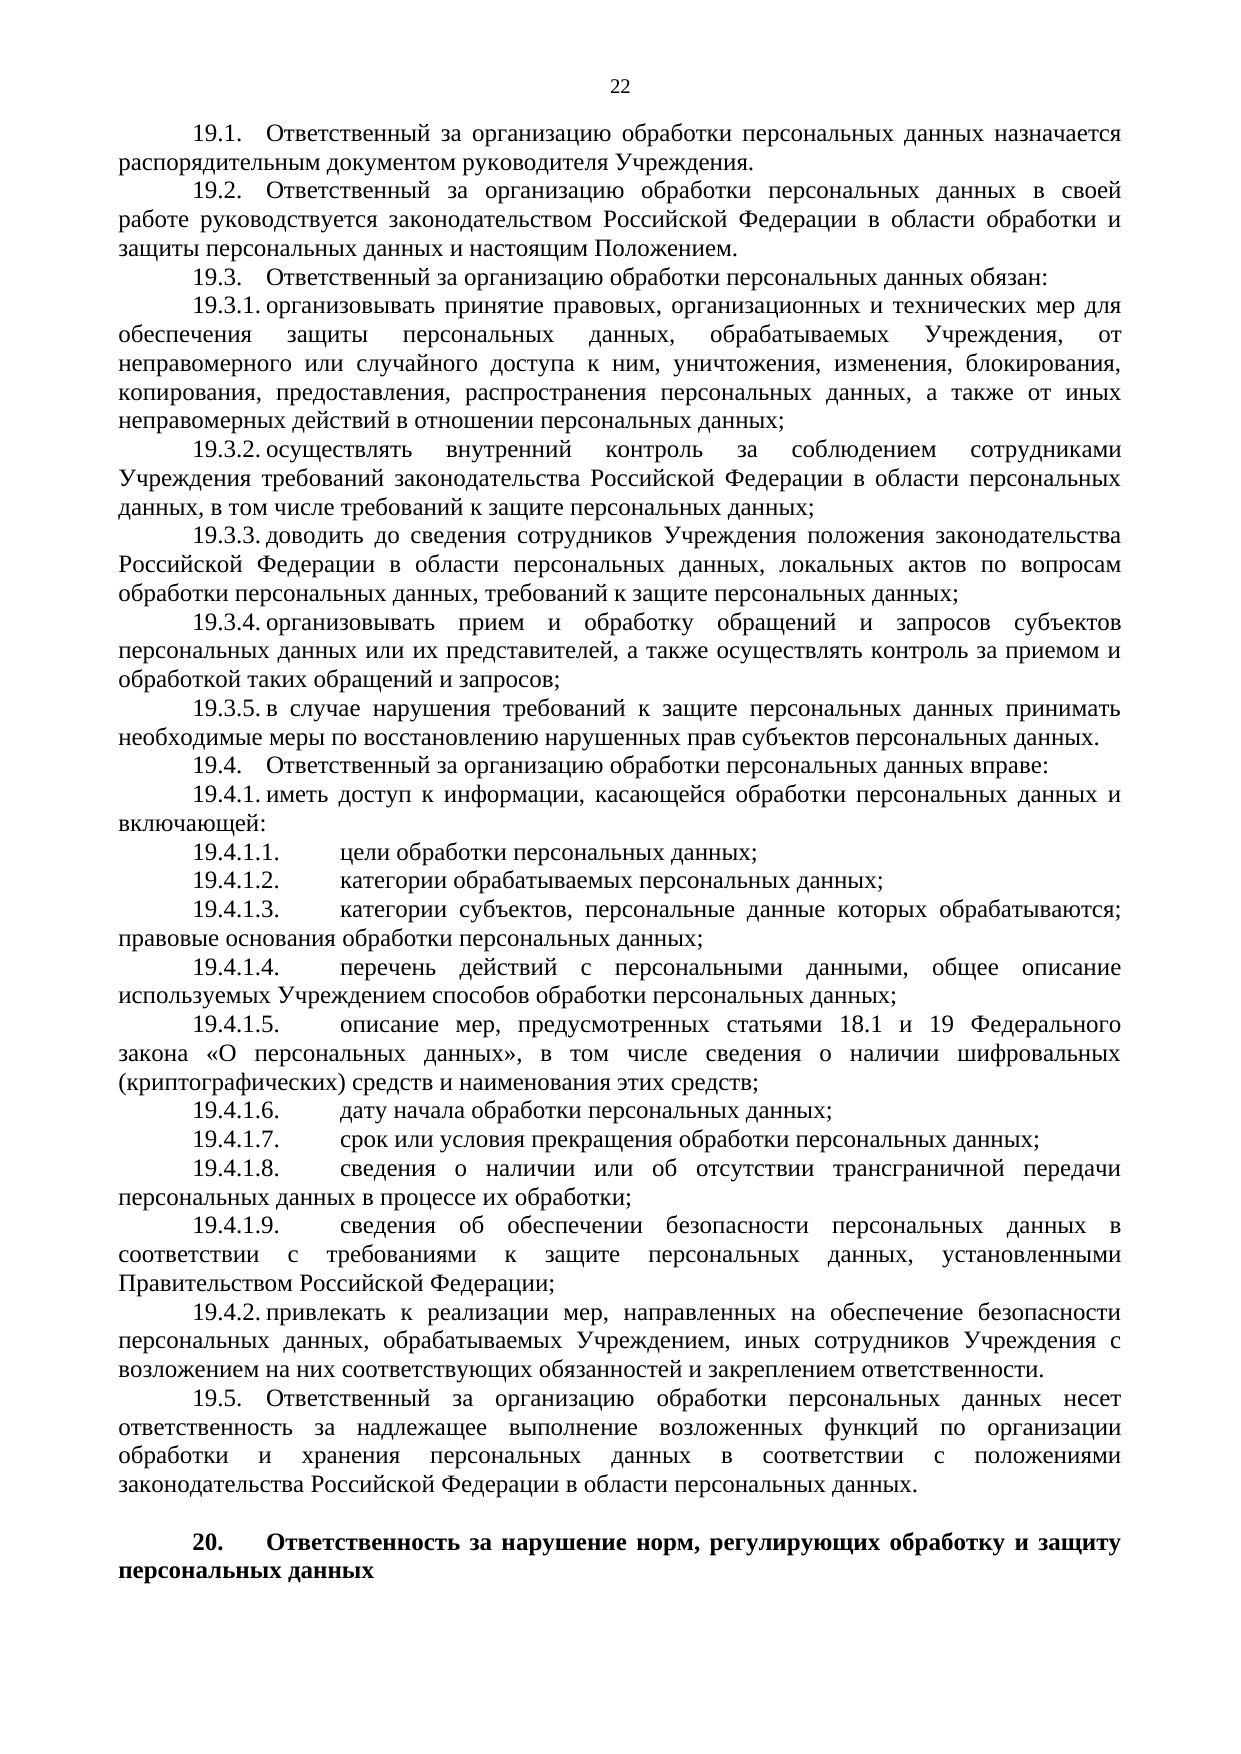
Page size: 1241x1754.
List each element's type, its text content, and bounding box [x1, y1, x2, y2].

list категории обрабатываемых персональных данных; [118, 866, 1122, 894]
list дату начала обработки персональных данных; [118, 1096, 1122, 1124]
list Ответственный за организацию обработки персональных данных в своей работе руководствуется законодательством Российской Федерации в области обработки и защиты персональных данных и настоящим Положением. [118, 176, 1122, 262]
list привлекать к реализации мер, направленных на обеспечение безопасности персональных данных, обрабатываемых Учреждением, иных сотрудников Учреждения с возложением на них соответствующих обязанностей и закреплением ответственности. [118, 1297, 1122, 1383]
list Ответственный за организацию обработки персональных данных вправе: [118, 751, 1122, 779]
list перечень действий с персональными данными, общее описание используемых Учреждением способов обработки персональных данных; [118, 952, 1122, 1009]
list организовывать прием и обработку обращений и запросов субъектов персональных данных или их представителей, а также осуществлять контроль за приемом и обработкой таких обращений и запросов; [118, 607, 1122, 693]
list срок или условия прекращения обработки персональных данных; [118, 1124, 1122, 1153]
list Ответственный за организацию обработки персональных данных обязан: [118, 262, 1122, 291]
list осуществлять внутренний контроль за соблюдением сотрудниками Учреждения требований законодательства Российской Федерации в области персональных данных, в том числе требований к защите персональных данных; [118, 434, 1122, 521]
list описание мер, предусмотренных статьями 18.1 и 19 Федерального закона «О персональных данных», в том числе сведения о наличии шифровальных (криптографических) средств и наименования этих средств; [118, 1009, 1122, 1096]
list цели обработки персональных данных; [118, 837, 1122, 866]
list сведения о наличии или об отсутствии трансграничной передачи персональных данных в процессе их обработки; [118, 1153, 1122, 1211]
list доводить до сведения сотрудников Учреждения положения законодательства Российской Федерации в области персональных данных, локальных актов по вопросам обработки персональных данных, требований к защите персональных данных; [118, 521, 1122, 607]
list Ответственность за нарушение норм, регулирующих обработку и защиту персональных данных [118, 1527, 1122, 1584]
list иметь доступ к информации, касающейся обработки персональных данных и включающей: [118, 779, 1122, 837]
list сведения об обеспечении безопасности персональных данных в соответствии с требованиями к защите персональных данных, установленными Правительством Российской Федерации; [118, 1211, 1122, 1297]
list в случае нарушения требований к защите персональных данных принимать необходимые меры по восстановлению нарушенных прав субъектов персональных данных. [118, 693, 1122, 751]
list Ответственный за организацию обработки персональных данных несет ответственность за надлежащее выполнение возложенных функций по организации обработки и хранения персональных данных в соответствии с положениями законодательства Российской Федерации в области персональных данных. [118, 1383, 1122, 1498]
list Ответственный за организацию обработки персональных данных назначается распорядительным документом руководителя Учреждения. [118, 118, 1122, 176]
list организовывать принятие правовых, организационных и технических мер для обеспечения защиты персональных данных, обрабатываемых Учреждения, от неправомерного или случайного доступа к ним, уничтожения, изменения, блокирования, копирования, предоставления, распространения персональных данных, а также от иных неправомерных действий в отношении персональных данных; [118, 291, 1122, 434]
list категории субъектов, персональные данные которых обрабатываются; правовые основания обработки персональных данных; [118, 894, 1122, 952]
